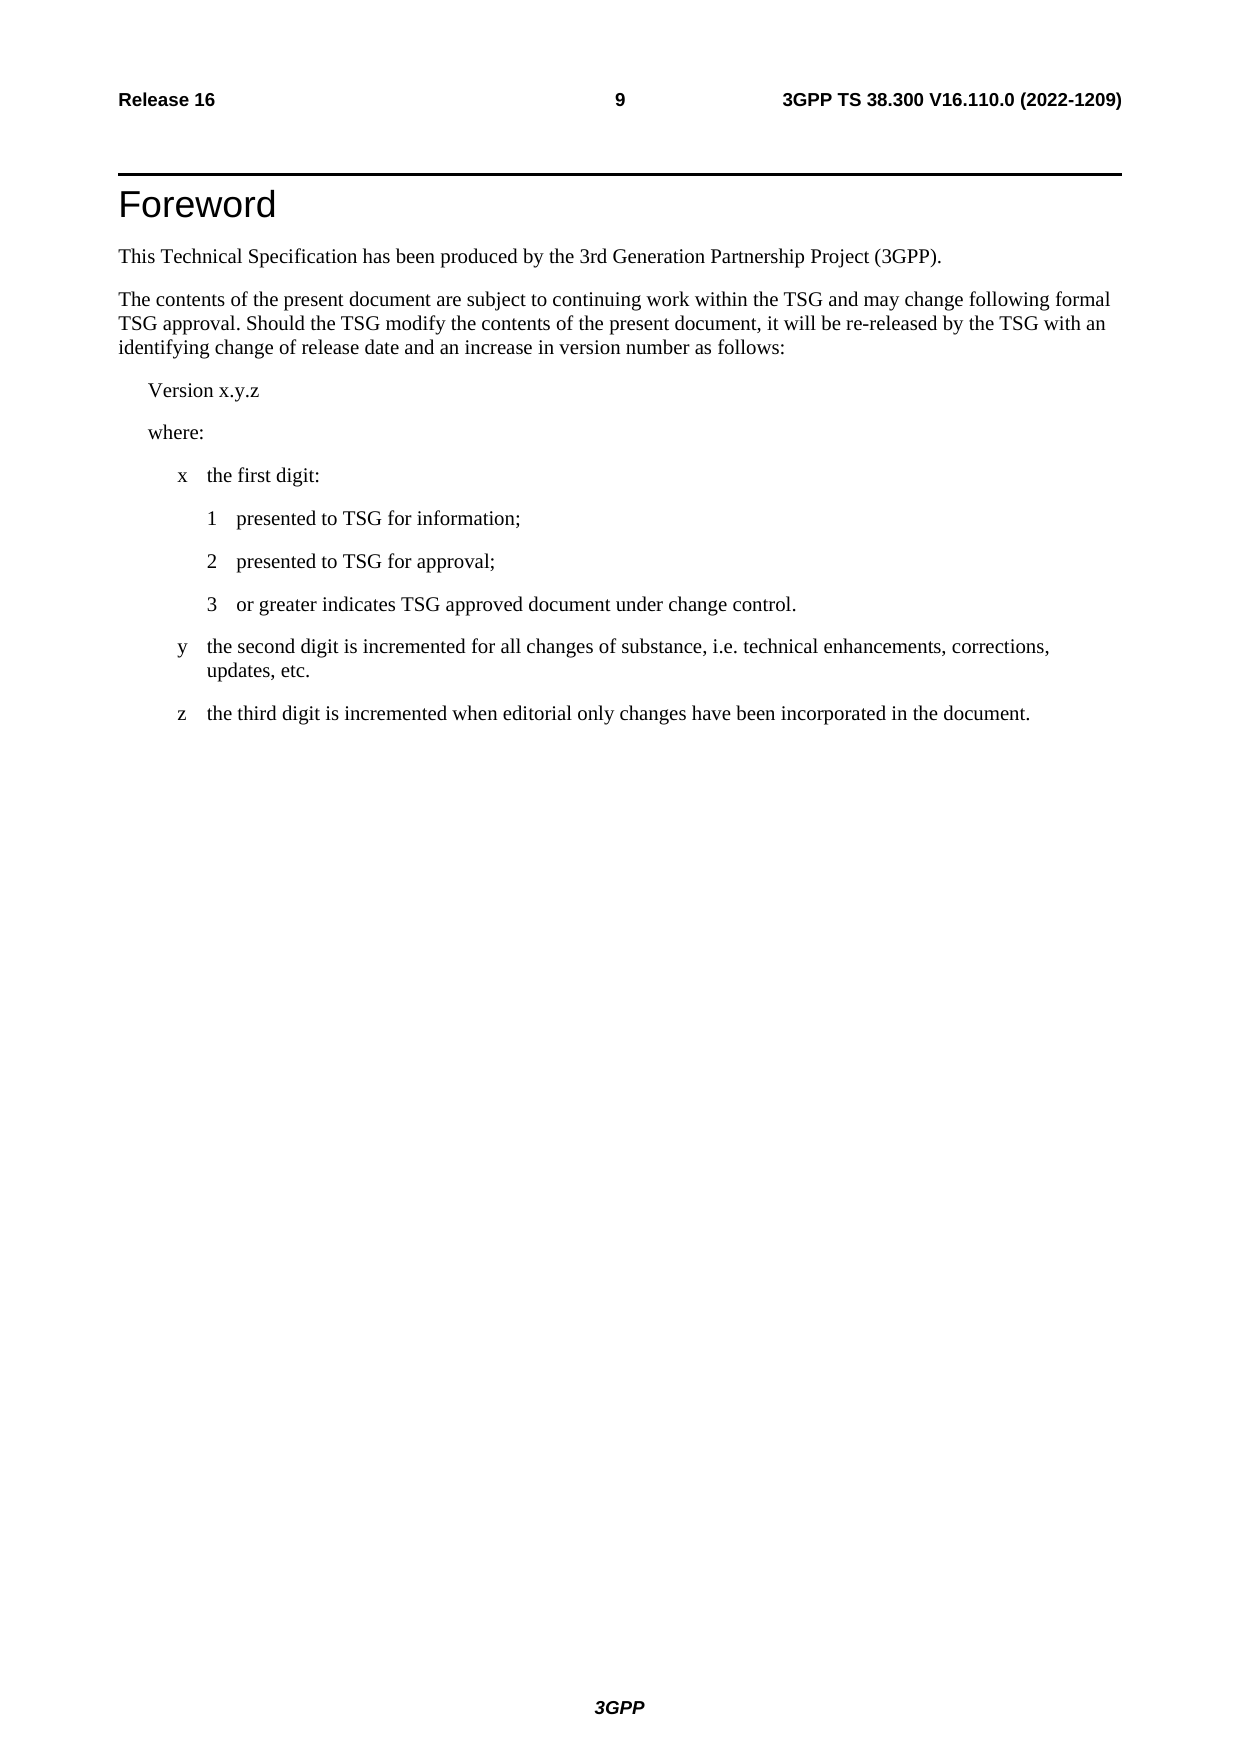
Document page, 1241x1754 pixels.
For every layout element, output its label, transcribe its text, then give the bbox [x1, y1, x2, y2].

text 1 presented to TSG for information; [207, 506, 1122, 530]
text 3 or greater indicates TSG approved document under change control. [207, 592, 1122, 616]
text x the first digit: [177, 463, 1122, 487]
text This Technical Specification has been produced by the 3rd Generation Partnership Project (3GPP). [118, 244, 1122, 268]
subtitle Foreword [118, 176, 1122, 225]
text Version x.y.z [148, 377, 1122, 402]
text where: [148, 420, 1122, 444]
text 2 presented to TSG for approval; [207, 549, 1122, 573]
text The contents of the present document are subject to continuing work within the TSG and may change following formal TSG approval. Should the TSG modify the contents of the present document, it will be re-released by the TSG with an identifying change of release date and an increase in version number as follows: [118, 287, 1122, 359]
text y the second digit is incremented for all changes of substance, i.e. technical enhancements, corrections, updates, etc. [177, 634, 1122, 682]
text z the third digit is incremented when editorial only changes have been incorporated in the document. [177, 701, 1122, 725]
